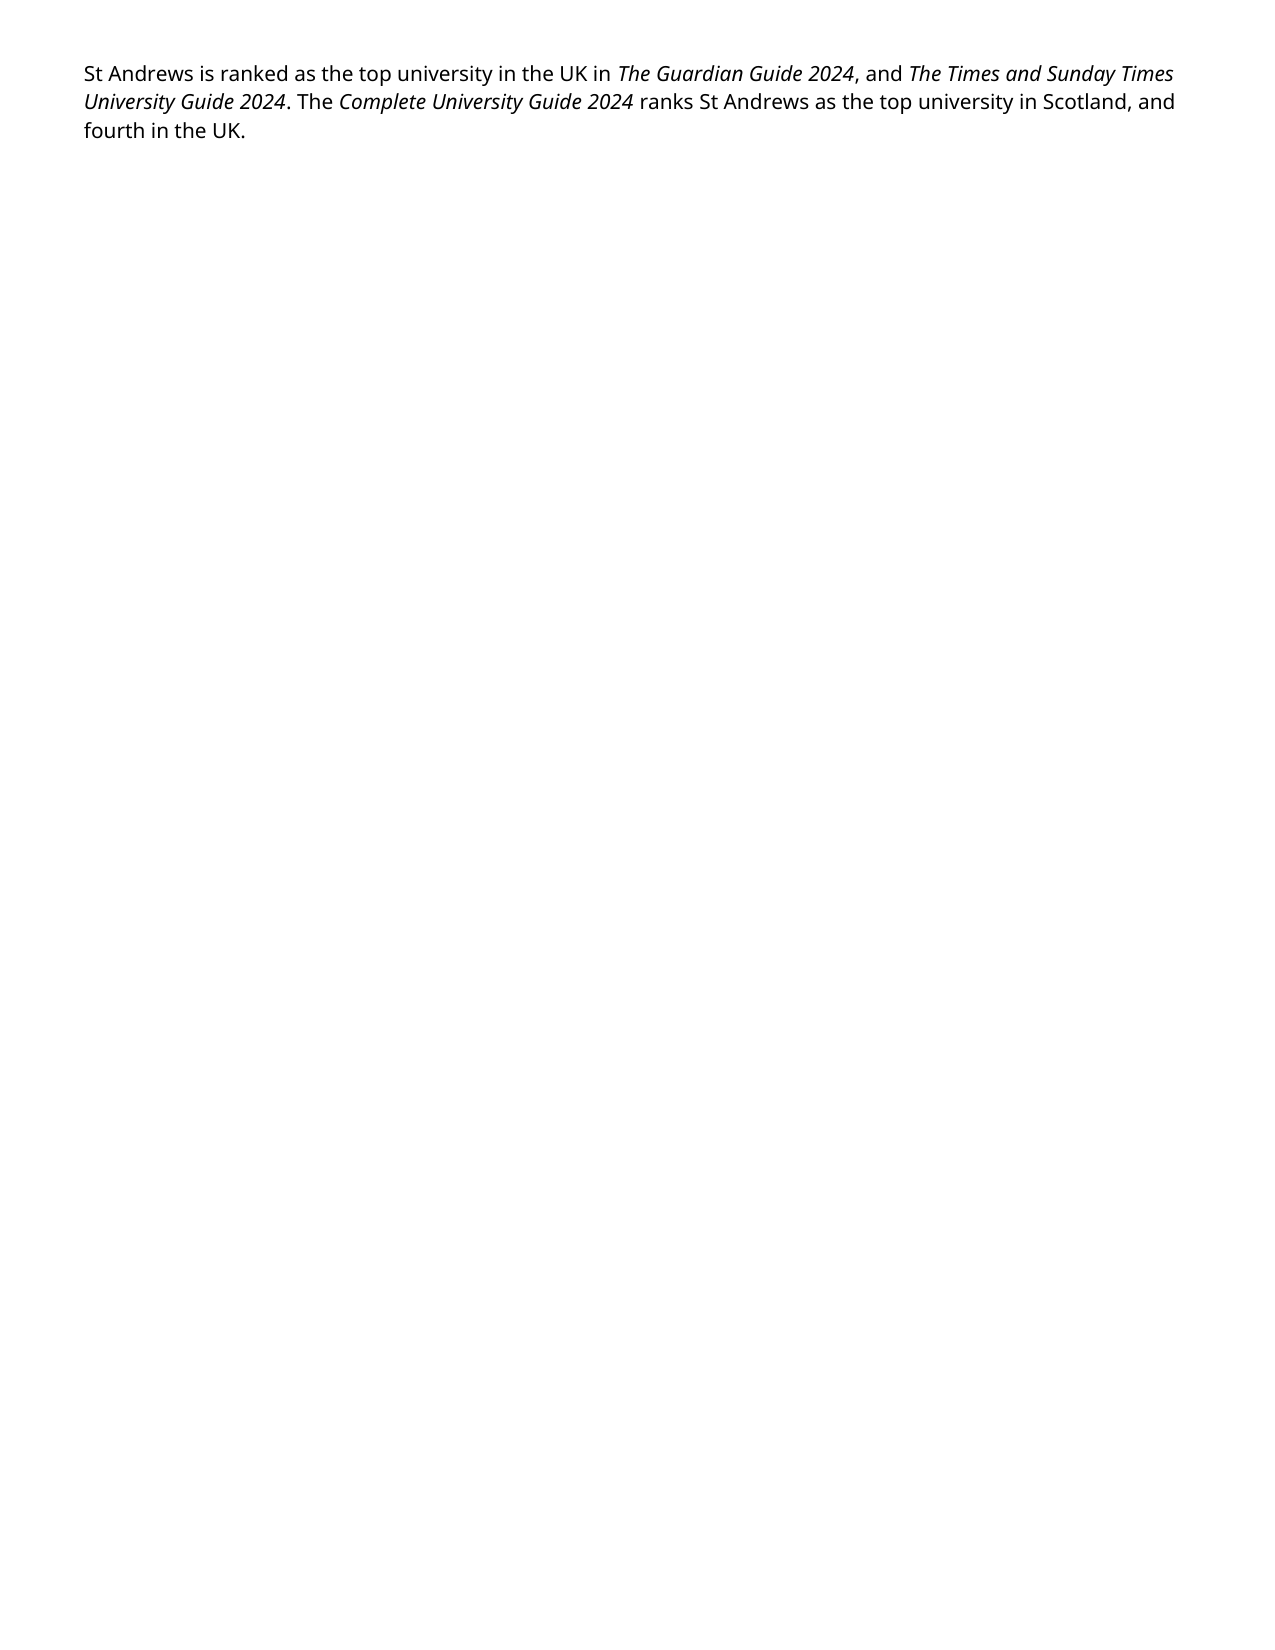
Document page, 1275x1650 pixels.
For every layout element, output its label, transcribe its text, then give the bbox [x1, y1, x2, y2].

text St Andrews is ranked as the top university in the UK in The Guardian Guide 2024, and The Times and Sunday Times University Guide 2024. The Complete University Guide 2024 ranks St Andrews as the top university in Scotland, and fourth in the UK. [84, 59, 1177, 144]
